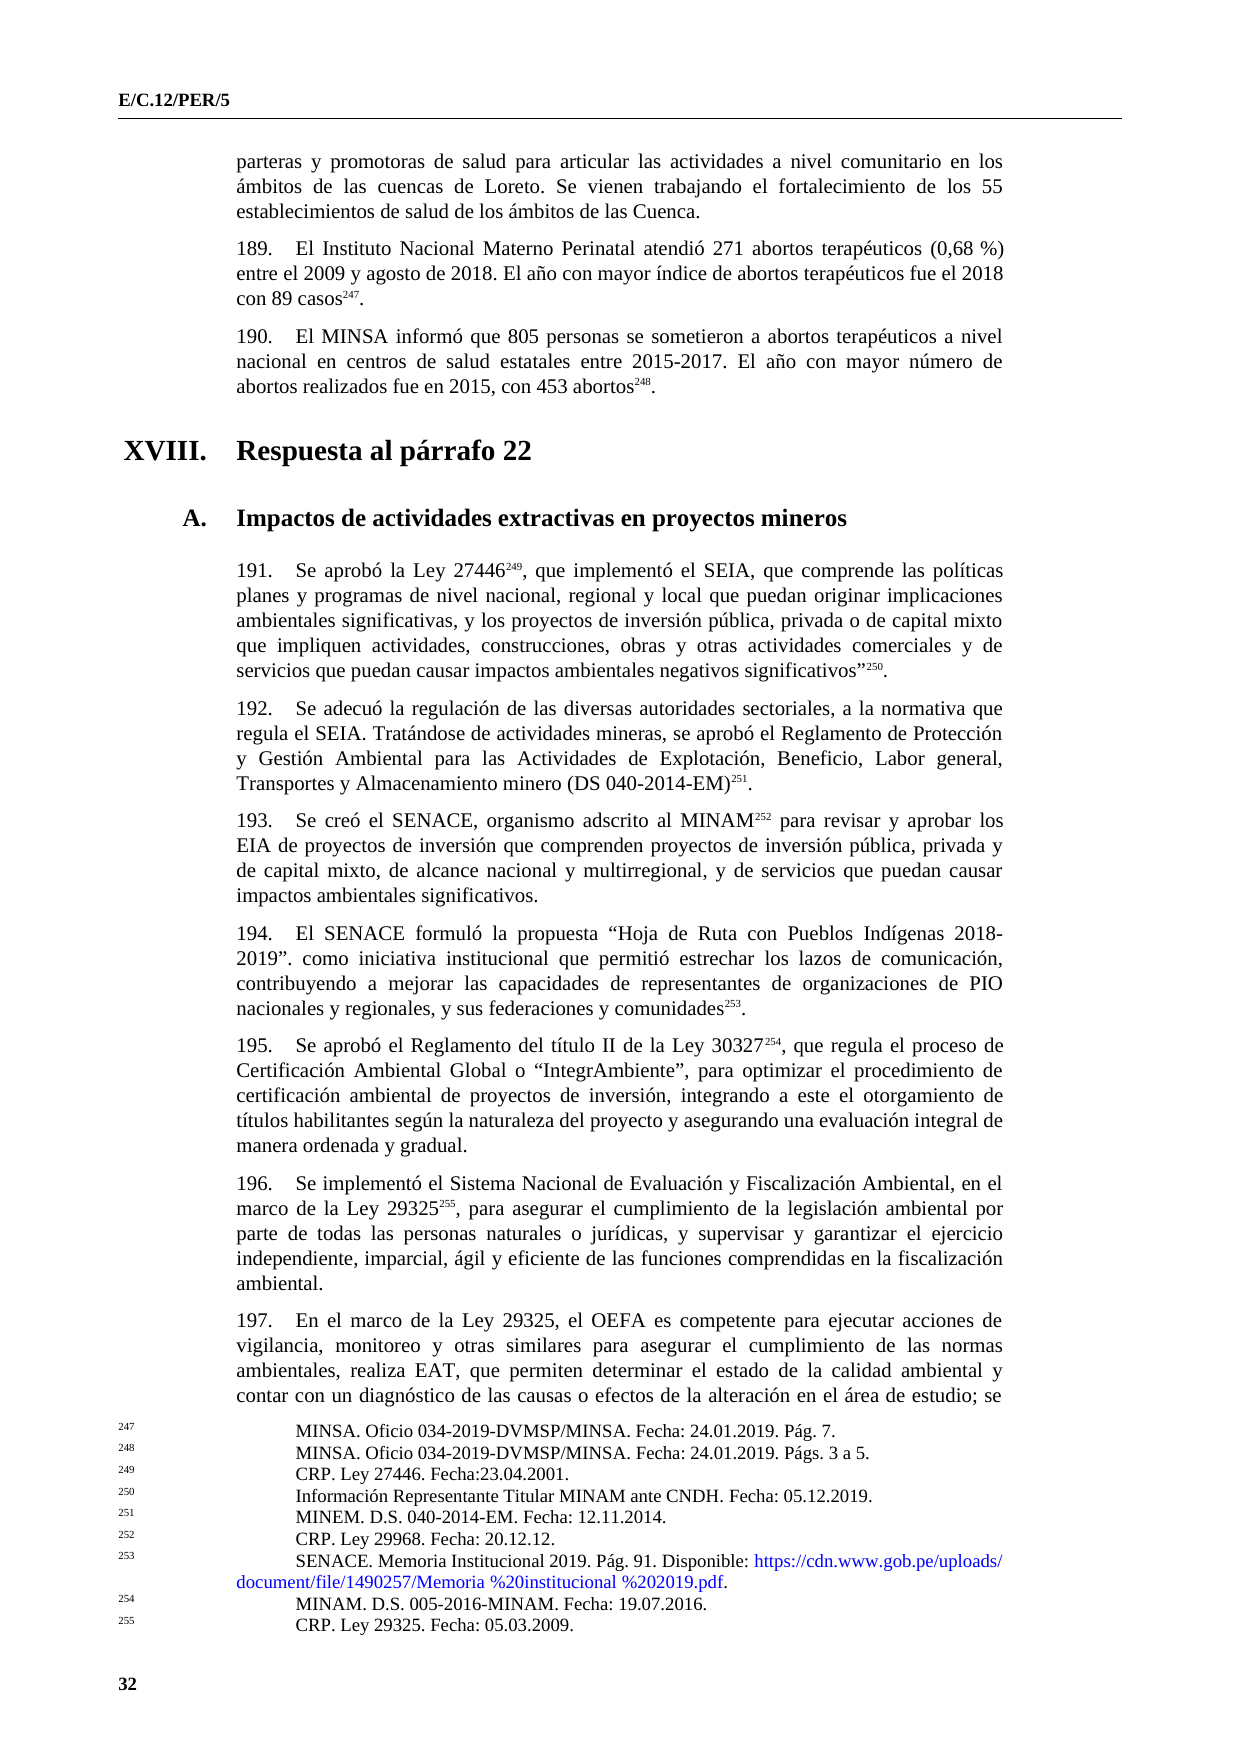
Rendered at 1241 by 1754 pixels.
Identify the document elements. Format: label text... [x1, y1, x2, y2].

text 191. Se aprobó la Ley 27446, que implementó el SEIA, que comprende las políticas planes y programas de nivel nacional, regional y local que puedan originar implicaciones ambientales significativas, y los proyectos de inversión pública, privada o de capital mixto que impliquen actividades, construcciones, obras y otras actividades comerciales y de servicios que puedan causar impactos ambientales negativos significativos”. [236, 557, 1004, 682]
text 196. Se implementó el Sistema Nacional de Evaluación y Fiscalización Ambiental, en el marco de la Ley 29325, para asegurar el cumplimiento de la legislación ambiental por parte de todas las personas naturales o jurídicas, y supervisar y garantizar el ejercicio independiente, imparcial, ágil y eficiente de las funciones comprendidas en la fiscalización ambiental. [236, 1169, 1004, 1294]
text A. Impactos de actividades extractivas en proyectos mineros [118, 504, 1004, 532]
text 195. Se aprobó el Reglamento del título II de la Ley 30327, que regula el proceso de Certificación Ambiental Global o “IntegrAmbiente”, para optimizar el procedimiento de certificación ambiental de proyectos de inversión, integrando a este el otorgamiento de títulos habilitantes según la naturaleza del proyecto y asegurando una evaluación integral de manera ordenada y gradual. [236, 1032, 1004, 1157]
text 194. El SENACE formuló la propuesta “Hoja de Ruta con Pueblos Indígenas 2018-2019”. como iniciativa institucional que permitió estrechar los lazos de comunicación, contribuyendo a mejorar las capacidades de representantes de organizaciones de PIO nacionales y regionales, y sus federaciones y comunidades. [236, 919, 1004, 1019]
text 189. El Instituto Nacional Materno Perinatal atendió 271 abortos terapéuticos (0,68 %) entre el 2009 y agosto de 2018. El año con mayor índice de abortos terapéuticos fue el 2018 con 89 casos. [236, 235, 1004, 310]
text XVIII. Respuesta al párrafo 22 [118, 435, 1004, 466]
text 193. Se creó el SENACE, organismo adscrito al MINAM para revisar y aprobar los EIA de proyectos de inversión que comprenden proyectos de inversión pública, privada y de capital mixto, de alcance nacional y multirregional, y de servicios que puedan causar impactos ambientales significativos. [236, 807, 1004, 907]
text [236, 1307, 1004, 1407]
text 190. El MINSA informó que 805 personas se sometieron a abortos terapéuticos a nivel nacional en centros de salud estatales entre 2015-2017. El año con mayor número de abortos realizados fue en 2015, con 453 abortos. [236, 323, 1004, 398]
text 192. Se adecuó la regulación de las diversas autoridades sectoriales, a la normativa que regula el SEIA. Tratándose de actividades mineras, se aprobó el Reglamento de Protección y Gestión Ambiental para las Actividades de Explotación, Beneficio, Labor general, Transportes y Almacenamiento minero (DS 040-2014-EM). [236, 694, 1004, 794]
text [236, 148, 1004, 223]
